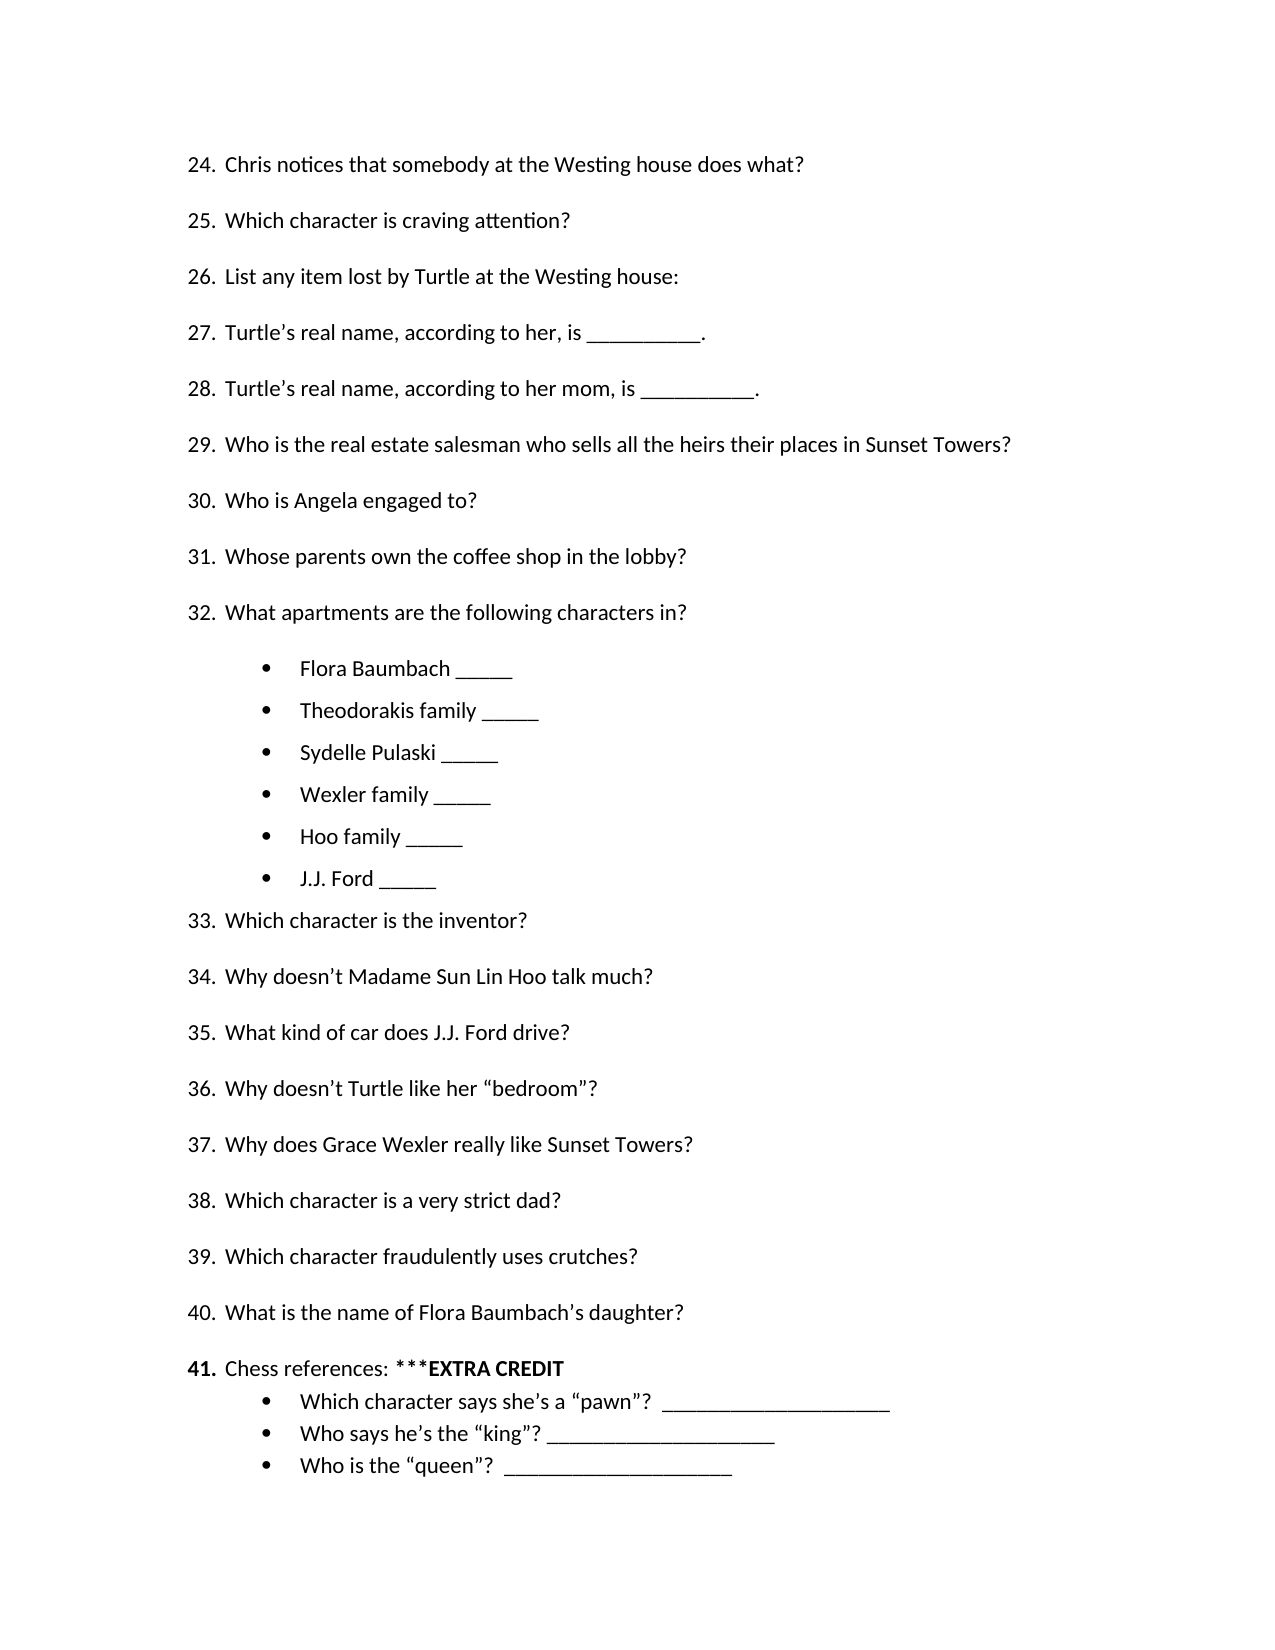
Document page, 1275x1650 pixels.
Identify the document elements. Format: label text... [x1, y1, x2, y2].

list What is the name of Flora Baumbach’s daughter? [187, 1298, 1125, 1327]
list Which character is a very strict dad? [187, 1186, 1125, 1214]
list Wexler family _____ [262, 780, 1125, 808]
list Which character is craving attention? [187, 206, 1125, 234]
list Why doesn’t Madame Sun Lin Hoo talk much? [187, 962, 1125, 990]
list Chess references: ***EXTRA CREDIT [187, 1354, 1125, 1383]
list Who says he’s the “king”? ____________________ [262, 1419, 1125, 1447]
list Hoo family _____ [262, 822, 1125, 850]
list Turtle’s real name, according to her, is __________. [187, 318, 1125, 346]
list Which character fraudulently uses crutches? [187, 1242, 1125, 1271]
list Sydelle Pulaski _____ [262, 738, 1125, 766]
list What kind of car does J.J. Ford drive? [187, 1018, 1125, 1046]
list J.J. Ford _____ [262, 864, 1125, 892]
list Whose parents own the coffee shop in the lobby? [187, 542, 1125, 570]
list Who is the real estate salesman who sells all the heirs their places in Sunset Towers? [187, 430, 1125, 458]
list Chris notices that somebody at the Westing house does what? [187, 150, 1125, 178]
list Which character is the inventor? [187, 906, 1125, 934]
list Who is Angela engaged to? [187, 486, 1125, 514]
list Why does Grace Wexler really like Sunset Towers? [187, 1130, 1125, 1158]
list Who is the “queen”? ____________________ [262, 1451, 1125, 1479]
list What apartments are the following characters in? [187, 598, 1125, 626]
list List any item lost by Turtle at the Westing house: [187, 262, 1125, 290]
list Which character says she’s a “pawn”? ____________________ [262, 1387, 1125, 1415]
list Flora Baumbach _____ [262, 654, 1125, 682]
list Turtle’s real name, according to her mom, is __________. [187, 374, 1125, 402]
list Why doesn’t Turtle like her “bedroom”? [187, 1074, 1125, 1102]
list Theodorakis family _____ [262, 696, 1125, 724]
